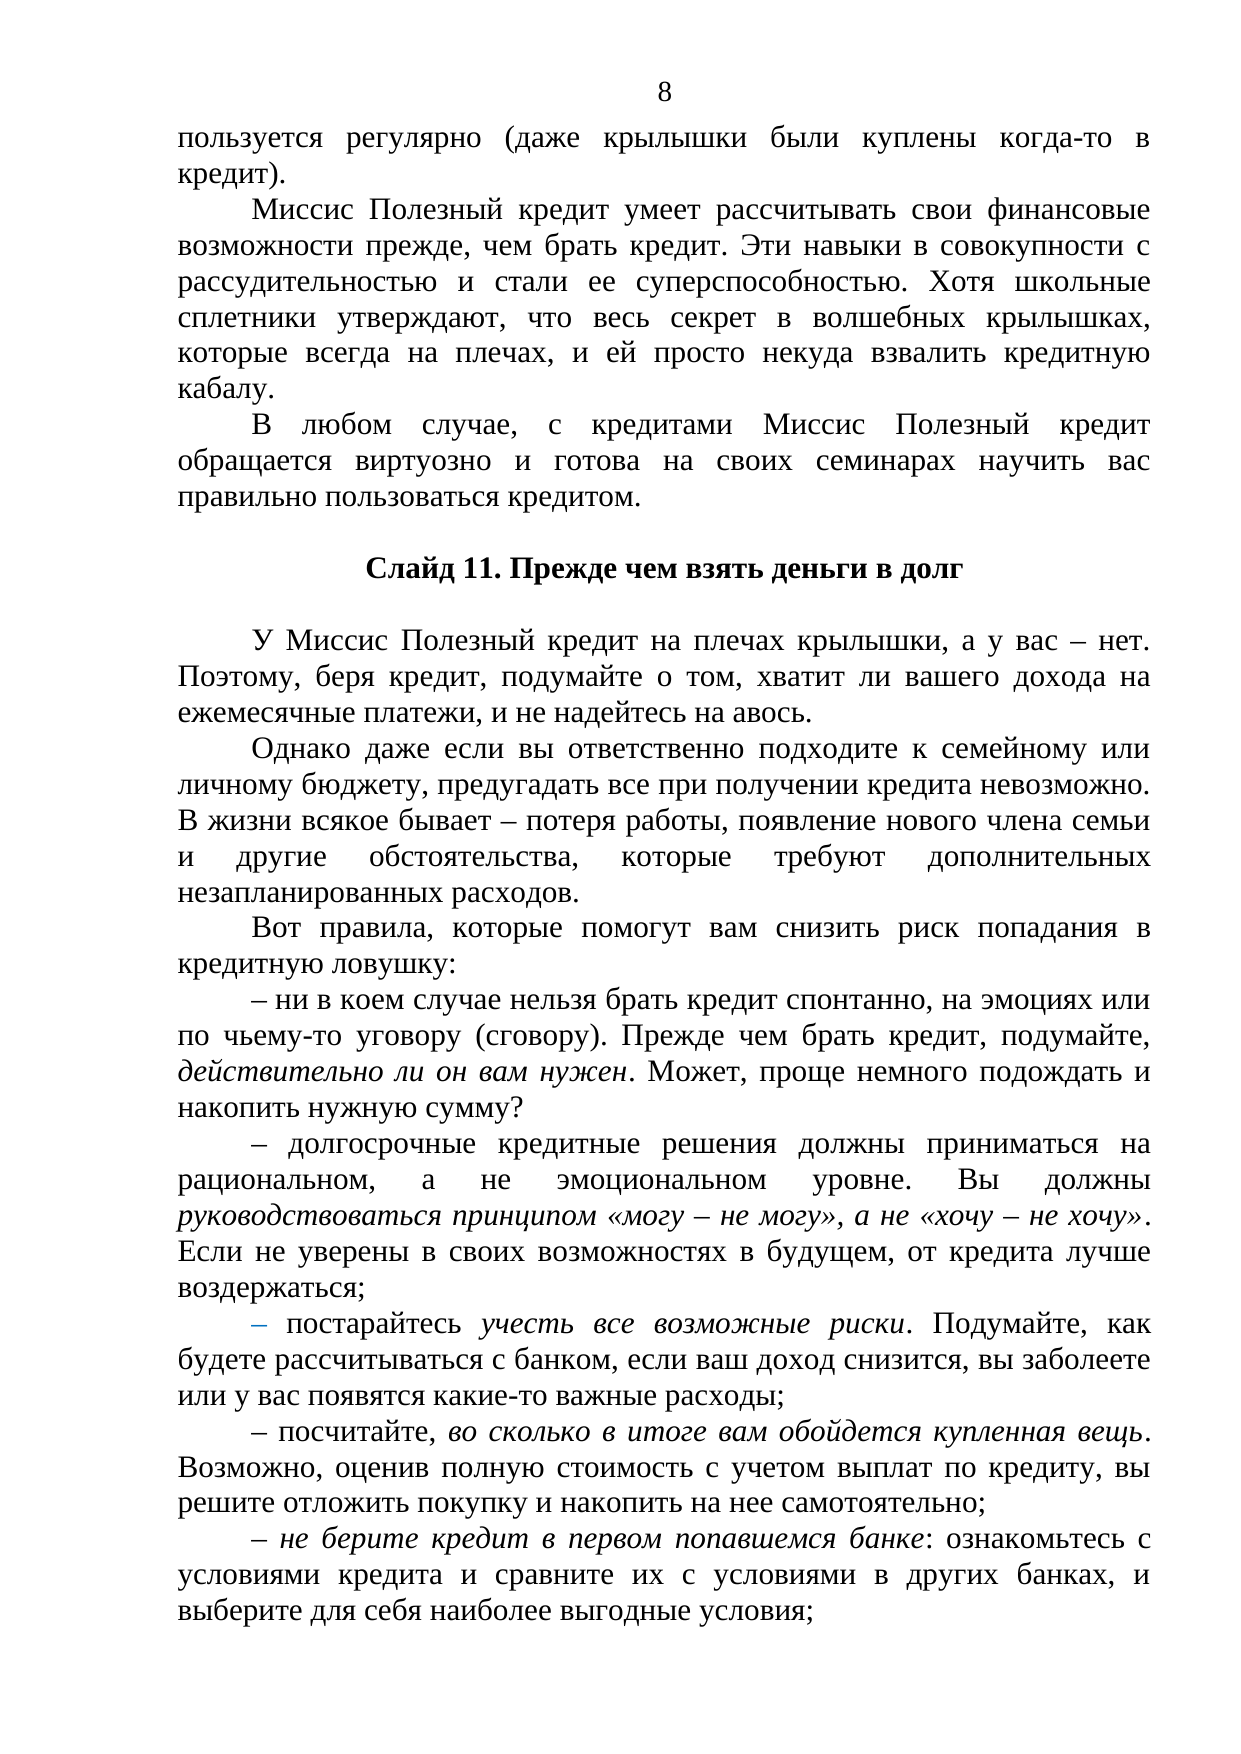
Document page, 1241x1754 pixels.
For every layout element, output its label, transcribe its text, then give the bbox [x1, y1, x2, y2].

list – ни в коем случае нельзя брать кредит спонтанно, на эмоциях или по чьему-то уговору (сговору). Прежде чем брать кредит, подумайте, действительно ли он вам нужен. Может, проще немного подождать и накопить нужную сумму? [177, 981, 1152, 1124]
list – долгосрочные кредитные решения должны приниматься на рациональном, а не эмоциональном уровне. Вы должны руководствоваться принципом «могу – не могу», а не «хочу – не хочу». Если не уверены в своих возможностях в будущем, от кредита лучше воздержаться; [177, 1124, 1152, 1304]
list – не берите кредит в первом попавшемся банке: ознакомьтесь с условиями кредита и сравните их с условиями в других банках, и выберите для себя наиболее выгодные условия; [177, 1520, 1152, 1627]
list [177, 118, 1152, 190]
list В любом случае, с кредитами Миссис Полезный кредит обращается виртуозно и готова на своих семинарах научить вас правильно пользоваться кредитом. [177, 406, 1152, 513]
list Вот правила, которые помогут вам снизить риск попадания в кредитную ловушку: [177, 909, 1152, 981]
list – посчитайте, во сколько в итоге вам обойдется купленная вещь. Возможно, оценив полную стоимость с учетом выплат по кредиту, вы решите отложить покупку и накопить на нее самотоятельно; [177, 1412, 1152, 1520]
list Миссис Полезный кредит умеет рассчитывать свои финансовые возможности прежде, чем брать кредит. Эти навыки в совокупности с рассудительностью и стали ее суперспособностью. Хотя школьные сплетники утверждают, что весь секрет в волшебных крылышках, которые всегда на плечах, и ей просто некуда взвалить кредитную кабалу. [177, 190, 1152, 406]
text Слайд 11. Прежде чем взять деньги в долг [177, 549, 1152, 585]
list – постарайтесь учесть все возможные риски. Подумайте, как будете рассчитываться с банком, если ваш доход снизится, вы заболеете или у вас появятся какие-то важные расходы; [177, 1304, 1152, 1412]
list Однако даже если вы ответственно подходите к семейному или личному бюджету, предугадать все при получении кредита невозможно. В жизни всякое бывает – потеря работы, появление нового члена семьи и другие обстоятельства, которые требуют дополнительных незапланированных расходов. [177, 729, 1152, 909]
list У Миссис Полезный кредит на плечах крылышки, а у вас – нет. Поэтому, беря кредит, подумайте о том, хватит ли вашего дохода на ежемесячные платежи, и не надейтесь на авось. [177, 621, 1152, 729]
